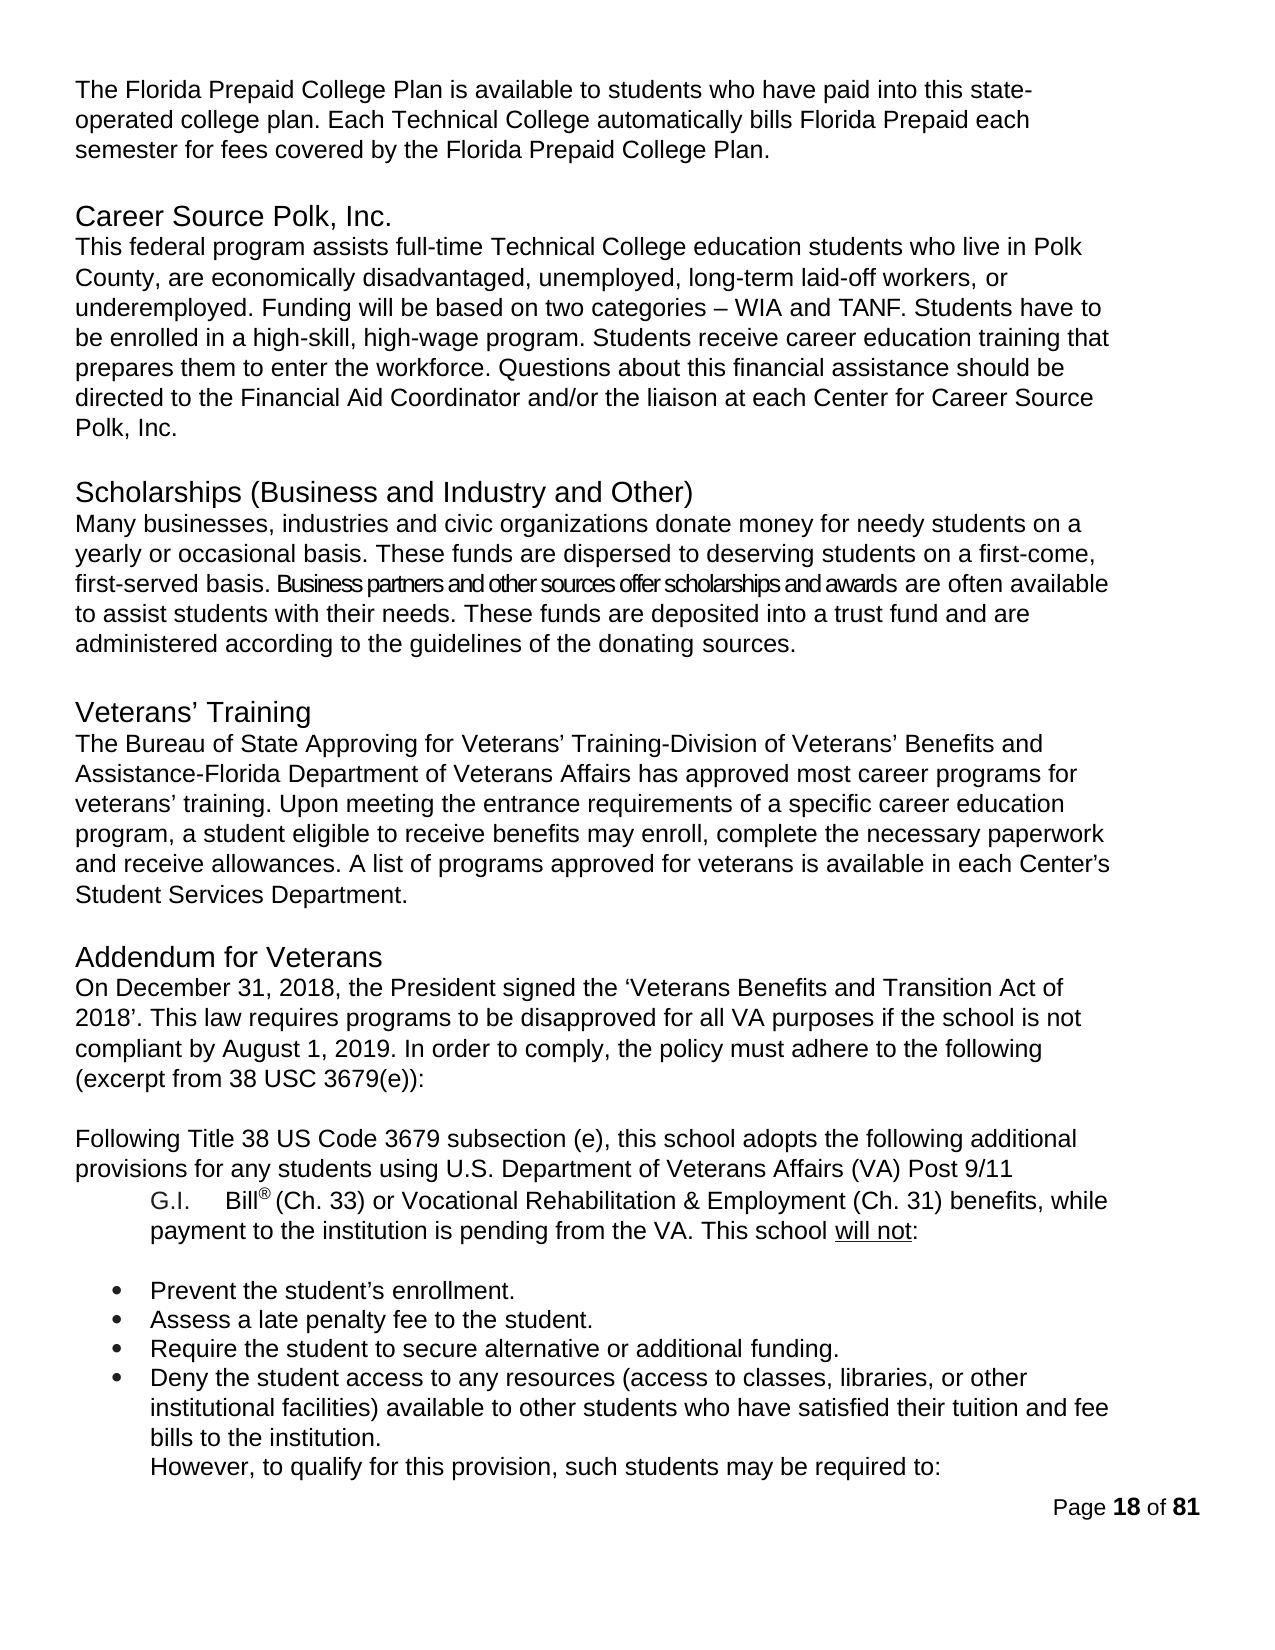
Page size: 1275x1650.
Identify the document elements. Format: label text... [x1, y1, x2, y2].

text However, to qualify for this provision, such students may be required to: [150, 1453, 1200, 1481]
text Many businesses, industries and civic organizations donate money for needy students on a yearly or occasional basis. These funds are dispersed to deserving students on a first-come, first-served basis. Business partners and other sources offer scholarships and awards are often available to assist students with their needs. These funds are deposited into a trust fund and are administered according to the guidelines of the donating sources. [75, 509, 1124, 658]
text The Bureau of State Approving for Veterans’ Training-Division of Veterans’ Benefits and Assistance-Florida Department of Veterans Affairs has approved most career programs for veterans’ training. Upon meeting the entrance requirements of a specific career education program, a student eligible to receive benefits may enroll, complete the necessary paperwork and receive allowances. A list of programs approved for veterans is available in each Center’s Student Services Department. [75, 729, 1124, 908]
list Prevent the student’s enrollment. [112, 1276, 1200, 1305]
list Assess a late penalty fee to the student. [112, 1305, 1200, 1334]
text Following Title 38 US Code 3679 subsection (e), this school adopts the following additional provisions for any students using U.S. Department of Veterans Affairs (VA) Post 9/11 [75, 1124, 1135, 1182]
text The Florida Prepaid College Plan is available to students who have paid into this state-operated college plan. Each Technical College automatically bills Florida Prepaid each semester for fees covered by the Florida Prepaid College Plan. [75, 75, 1124, 164]
text This federal program assists full-time Technical College education students who live in Polk County, are economically disadvantaged, unemployed, long-term laid-off workers, or underemployed. Funding will be based on two categories – WIA and TANF. Students have to be enrolled in a high-skill, high-wage program. Students receive career education training that prepares them to enter the workforce. Questions about this financial assistance should be directed to the Financial Aid Coordinator and/or the liaison at each Center for Career Source Polk, Inc. [75, 232, 1124, 442]
list Require the student to secure alternative or additional funding. [112, 1334, 1200, 1362]
subtitle Veterans’ Training [75, 696, 1200, 729]
list Deny the student access to any resources (access to classes, libraries, or other institutional facilities) available to other students who have satisfied their tuition and fee bills to the institution. [112, 1362, 1124, 1452]
subtitle Career Source Polk, Inc. [75, 199, 1200, 232]
text On December 31, 2018, the President signed the ‘Veterans Benefits and Transition Act of 2018’. This law requires programs to be disapproved for all VA purposes if the school is not compliant by August 1, 2019. In order to comply, the policy must adhere to the following (excerpt from 38 USC 3679(e)): [75, 973, 1123, 1092]
subtitle Addendum for Veterans [75, 940, 1200, 973]
subtitle Scholarships (Business and Industry and Other) [75, 476, 1200, 509]
list Bill® (Ch. 33) or Vocational Rehabilitation & Employment (Ch. 31) benefits, while payment to the institution is pending from the VA. This school will not: [150, 1184, 1123, 1244]
